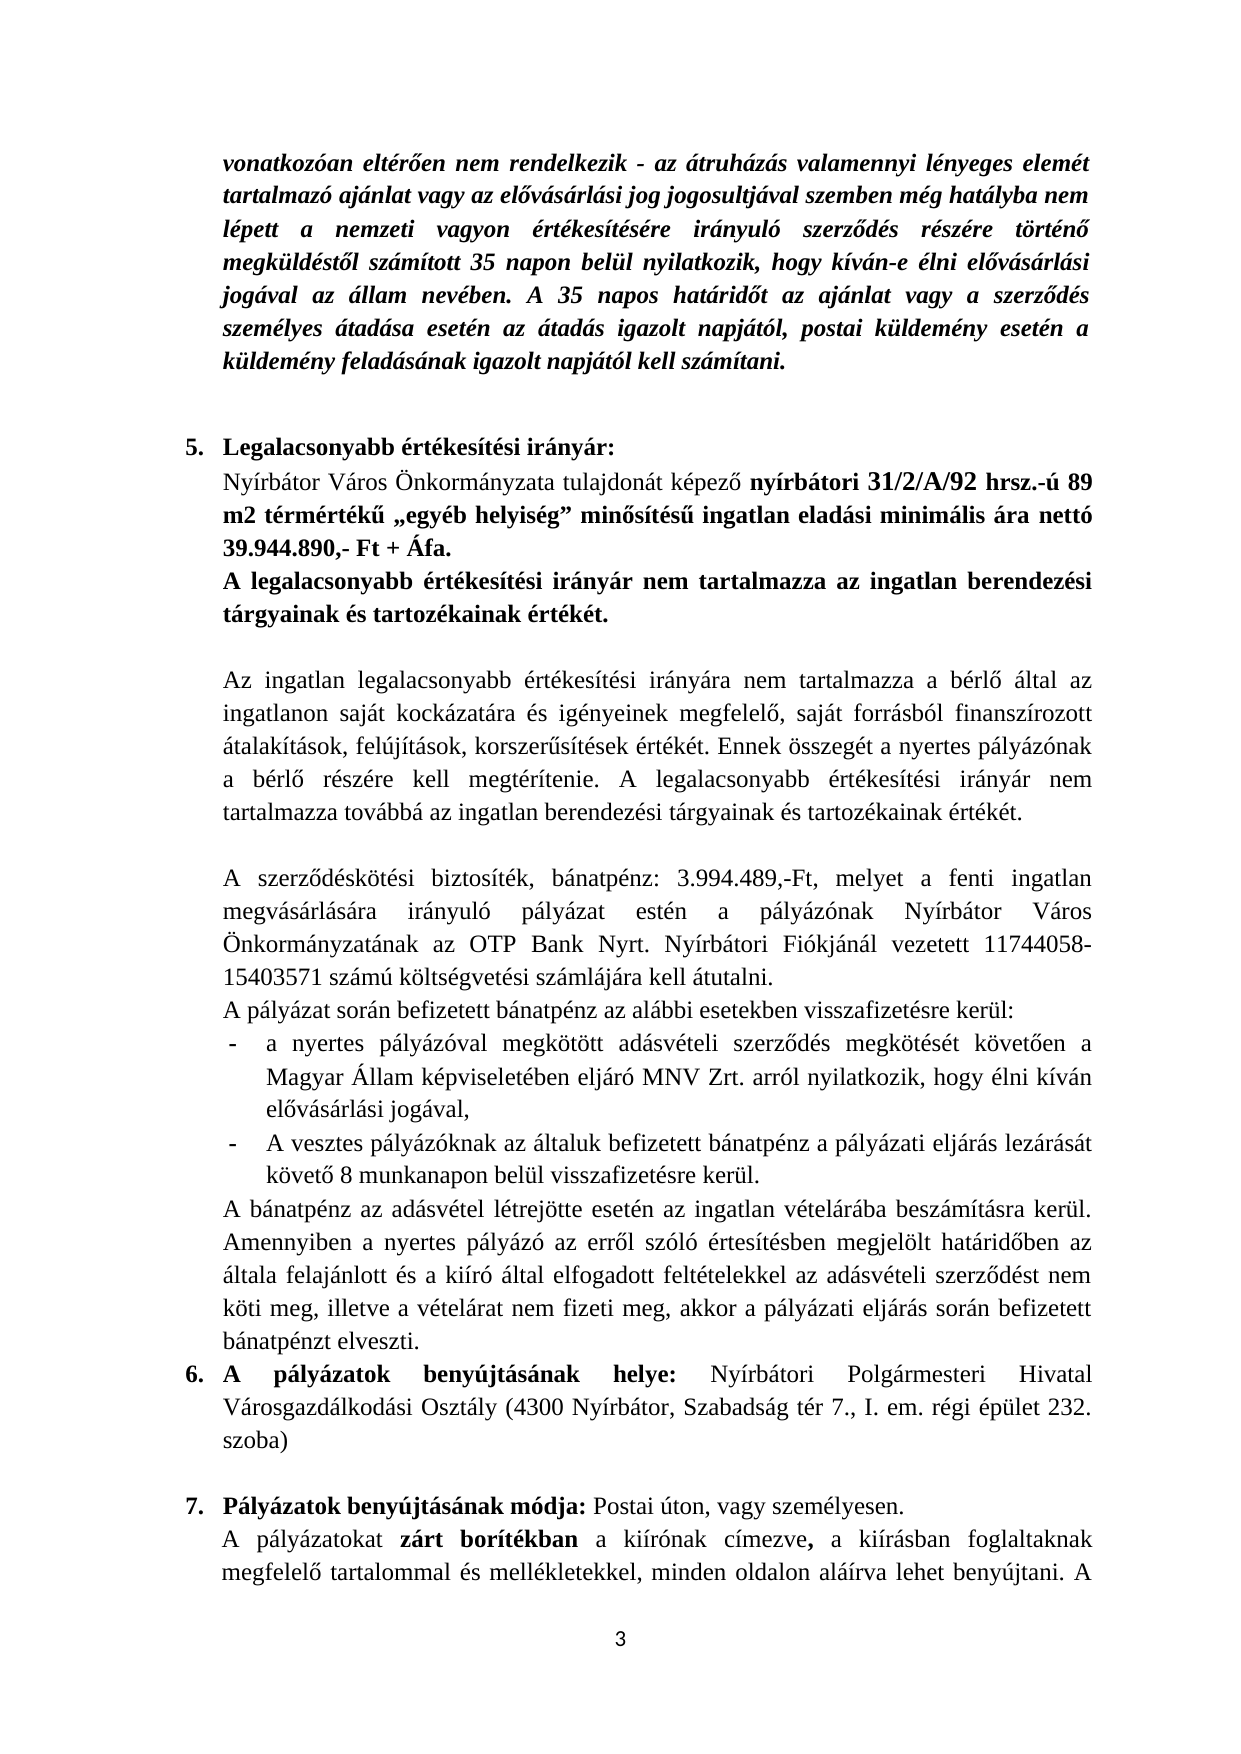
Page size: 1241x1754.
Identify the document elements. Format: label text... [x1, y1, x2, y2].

list A legalacsonyabb értékesítési irányár nem tartalmazza az ingatlan berendezési tárgyainak és tartozékainak értékét. [223, 566, 1093, 628]
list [223, 148, 1093, 374]
list A vesztes pályázóknak az általuk befizetett bánatpénz a pályázati eljárás lezárását követő 8 munkanapon belül visszafizetésre kerül. [228, 1128, 1093, 1189]
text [221, 1524, 1093, 1586]
list Pályázatok benyújtásának módja: Postai úton, vagy személyesen. [185, 1491, 1093, 1519]
text A szerződéskötési biztosíték, bánatpénz: 3.994.489,-Ft, melyet a fenti ingatlan megvásárlására irányuló pályázat estén a pályázónak Nyírbátor Város Önkormányzatának az OTP Bank Nyrt. Nyírbátori Fiókjánál vezetett 11744058-15403571 számú költségvetési számlájára kell átutalni. [223, 863, 1093, 991]
list A pályázatok benyújtásának helye: Nyírbátori Polgármesteri Hivatal Városgazdálkodási Osztály (4300 Nyírbátor, Szabadság tér 7., I. em. régi épület 232. szoba) [185, 1359, 1093, 1453]
list Nyírbátor Város Önkormányzata tulajdonát képező nyírbátori 31/2/A/92 hrsz.-ú 89 m2 térmértékű „egyéb helyiség” minősítésű ingatlan eladási minimális ára nettó 39.944.890,- Ft + Áfa. [223, 465, 1093, 562]
list a nyertes pályázóval megkötött adásvételi szerződés megkötését követően a Magyar Állam képviseletében eljáró MNV Zrt. arról nyilatkozik, hogy élni kíván elővásárlási jogával, [228, 1028, 1093, 1123]
list Legalacsonyabb értékesítési irányár: [185, 432, 1093, 461]
list Az ingatlan legalacsonyabb értékesítési irányára nem tartalmazza a bérlő által az ingatlanon saját kockázatára és igényeinek megfelelő, saját forrásból finanszírozott átalakítások, felújítások, korszerűsítések értékét. Ennek összegét a nyertes pályázónak a bérlő részére kell megtérítenie. A legalacsonyabb értékesítési irányár nem tartalmazza továbbá az ingatlan berendezési tárgyainak és tartozékainak értékét. [223, 665, 1093, 826]
text A pályázat során befizetett bánatpénz az alábbi esetekben visszafizetésre kerül: [223, 996, 1093, 1024]
text A bánatpénz az adásvétel létrejötte esetén az ingatlan vételárába beszámításra kerül. Amennyiben a nyertes pályázó az erről szóló értesítésben megjelölt határidőben az általa felajánlott és a kiíró által elfogadott feltételekkel az adásvételi szerződést nem köti meg, illetve a vételárat nem fizeti meg, akkor a pályázati eljárás során befizetett bánatpénzt elveszti. [223, 1194, 1093, 1354]
